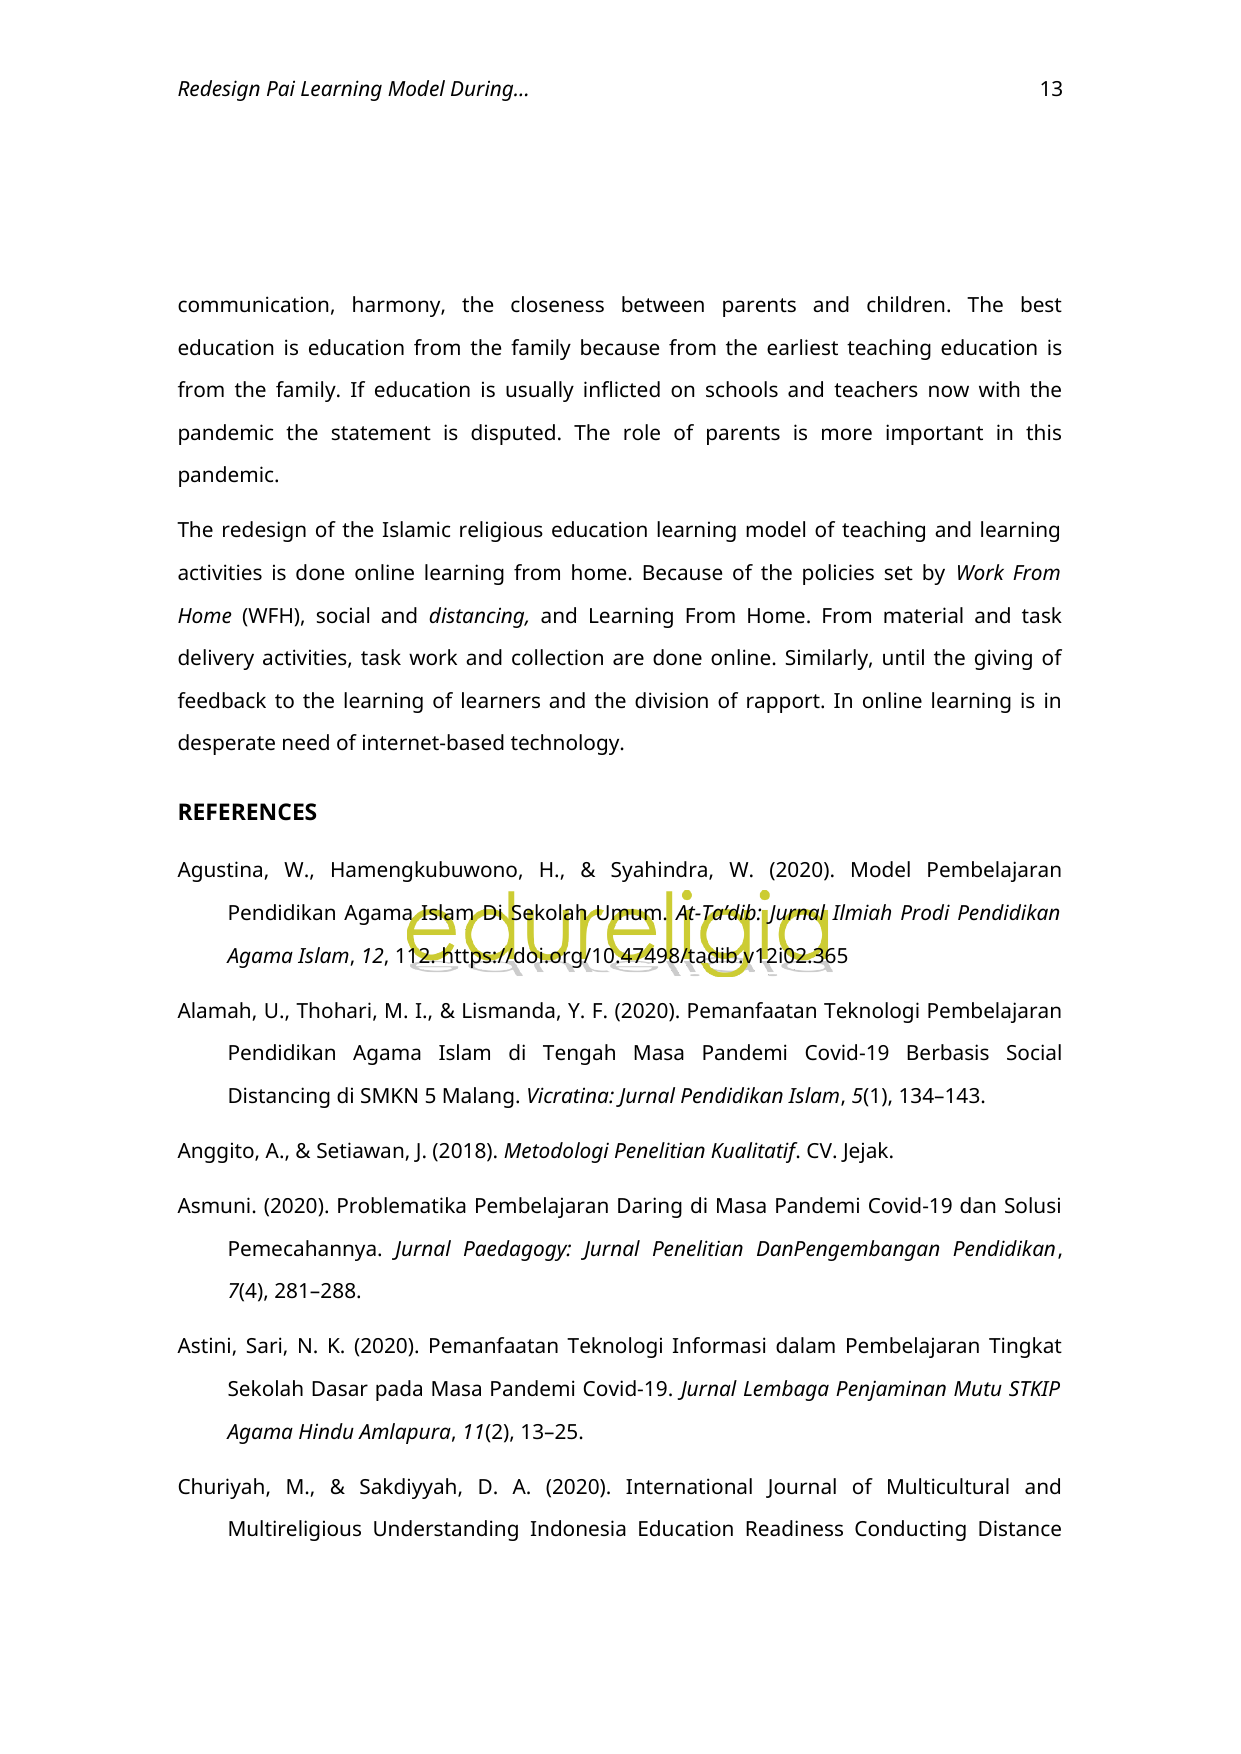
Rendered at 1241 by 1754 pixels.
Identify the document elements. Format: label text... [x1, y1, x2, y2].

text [177, 1472, 1063, 1543]
picture [407, 969, 833, 977]
text Alamah, U., Thohari, M. I., & Lismanda, Y. F. (2020). Pemanfaatan Teknologi Pembelajaran Pendidikan Agama Islam di Tengah Masa Pandemi Covid-19 Berbasis Social Distancing di SMKN 5 Malang. Vicratina: Jurnal Pendidikan Islam, 5(1), 134–143. [177, 996, 1063, 1109]
text REFERENCES [177, 796, 1063, 827]
text The redesign of the Islamic religious education learning model of teaching and learning activities is done online learning from home. Because of the policies set by Work From Home (WFH), social and distancing, and Learning From Home. From material and task delivery activities, task work and collection are done online. Similarly, until the giving of feedback to the learning of learners and the division of rapport. In online learning is in desperate need of internet-based technology. [177, 516, 1063, 757]
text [177, 290, 1063, 489]
text Astini, Sari, N. K. (2020). Pemanfaatan Teknologi Informasi dalam Pembelajaran Tingkat Sekolah Dasar pada Masa Pandemi Covid-19. Jurnal Lembaga Penjaminan Mutu STKIP Agama Hindu Amlapura, 11(2), 13–25. [177, 1332, 1063, 1445]
text Agustina, W., Hamengkubuwono, H., & Syahindra, W. (2020). Model Pembelajaran Pendidikan Agama Islam Di Sekolah Umum. At-Ta’dib: Jurnal Ilmiah Prodi Pendidikan Agama Islam, 12, 112. https://doi.org/10.47498/tadib.v12i02.365 [177, 856, 1063, 969]
text Asmuni. (2020). Problematika Pembelajaran Daring di Masa Pandemi Covid-19 dan Solusi Pemecahannya. Jurnal Paedagogy: Jurnal Penelitian DanPengembangan Pendidikan, 7(4), 281–288. [177, 1191, 1063, 1305]
text Anggito, A., & Setiawan, J. (2018). Metodologi Penelitian Kualitatif. CV. Jejak. [177, 1136, 1063, 1164]
